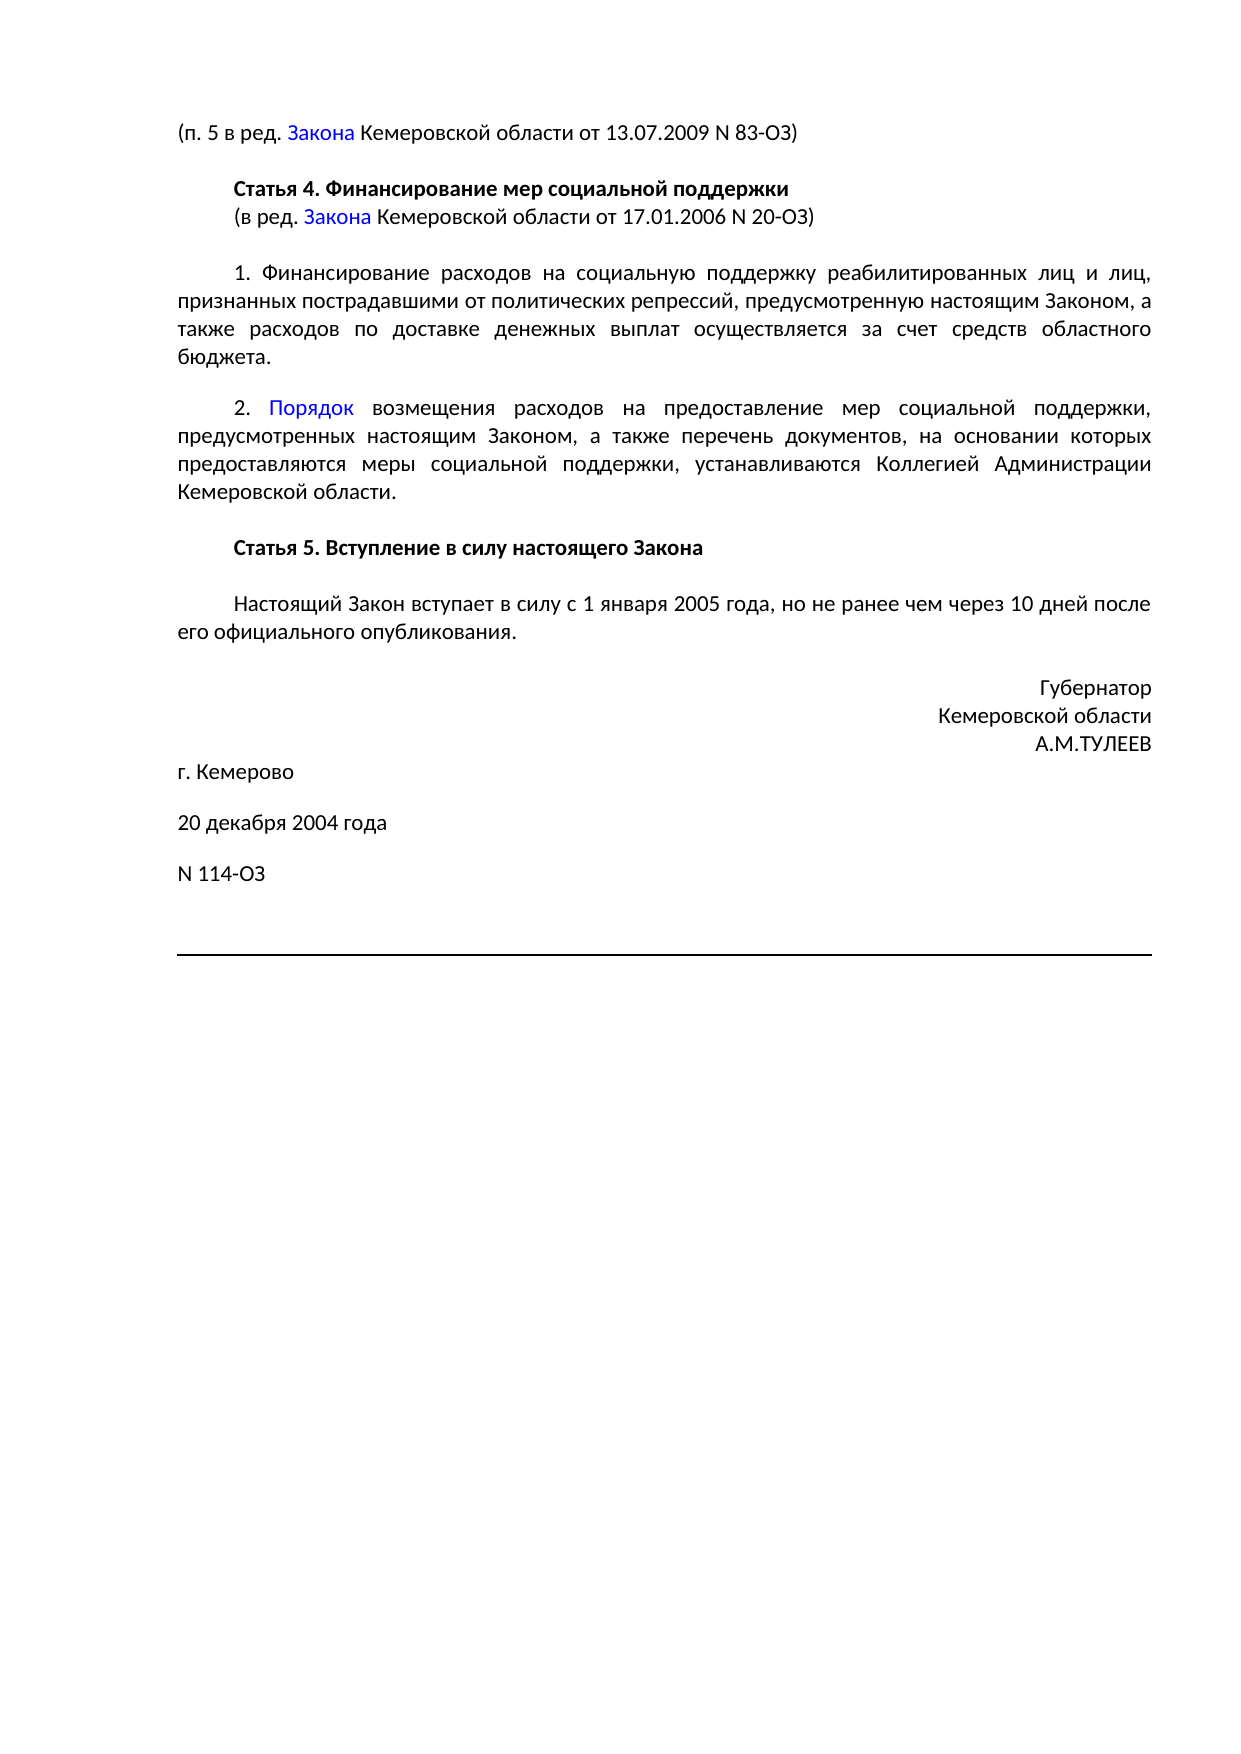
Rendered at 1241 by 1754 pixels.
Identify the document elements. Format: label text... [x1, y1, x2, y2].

text 20 декабря 2004 года [177, 808, 1152, 836]
text А.М.ТУЛЕЕВ [177, 729, 1152, 757]
title Статья 4. Финансирование мер социальной поддержки [177, 174, 1152, 202]
text (п. 5 в ред. Закона Кемеровской области от 13.07.2009 N 83-ОЗ) [177, 118, 1152, 146]
text 1. Финансирование расходов на социальную поддержку реабилитированных лиц и лиц, признанных пострадавшими от политических репрессий, предусмотренную настоящим Законом, а также расходов по доставке денежных выплат осуществляется за счет средств областного бюджета. [177, 258, 1152, 370]
text Губернатор [177, 673, 1152, 701]
text г. Кемерово [177, 757, 1152, 786]
text Настоящий Закон вступает в силу с 1 января 2005 года, но не ранее чем через 10 дней после его официального опубликования. [177, 589, 1152, 645]
text (в ред. Закона Кемеровской области от 17.01.2006 N 20-ОЗ) [177, 202, 1152, 230]
title Статья 5. Вступление в силу настоящего Закона [177, 533, 1152, 561]
text Кемеровской области [177, 701, 1152, 729]
text N 114-ОЗ [177, 859, 1152, 887]
text 2. Порядок возмещения расходов на предоставление мер социальной поддержки, предусмотренных настоящим Законом, а также перечень документов, на основании которых предоставляются меры социальной поддержки, устанавливаются Коллегией Администрации Кемеровской области. [177, 393, 1152, 505]
